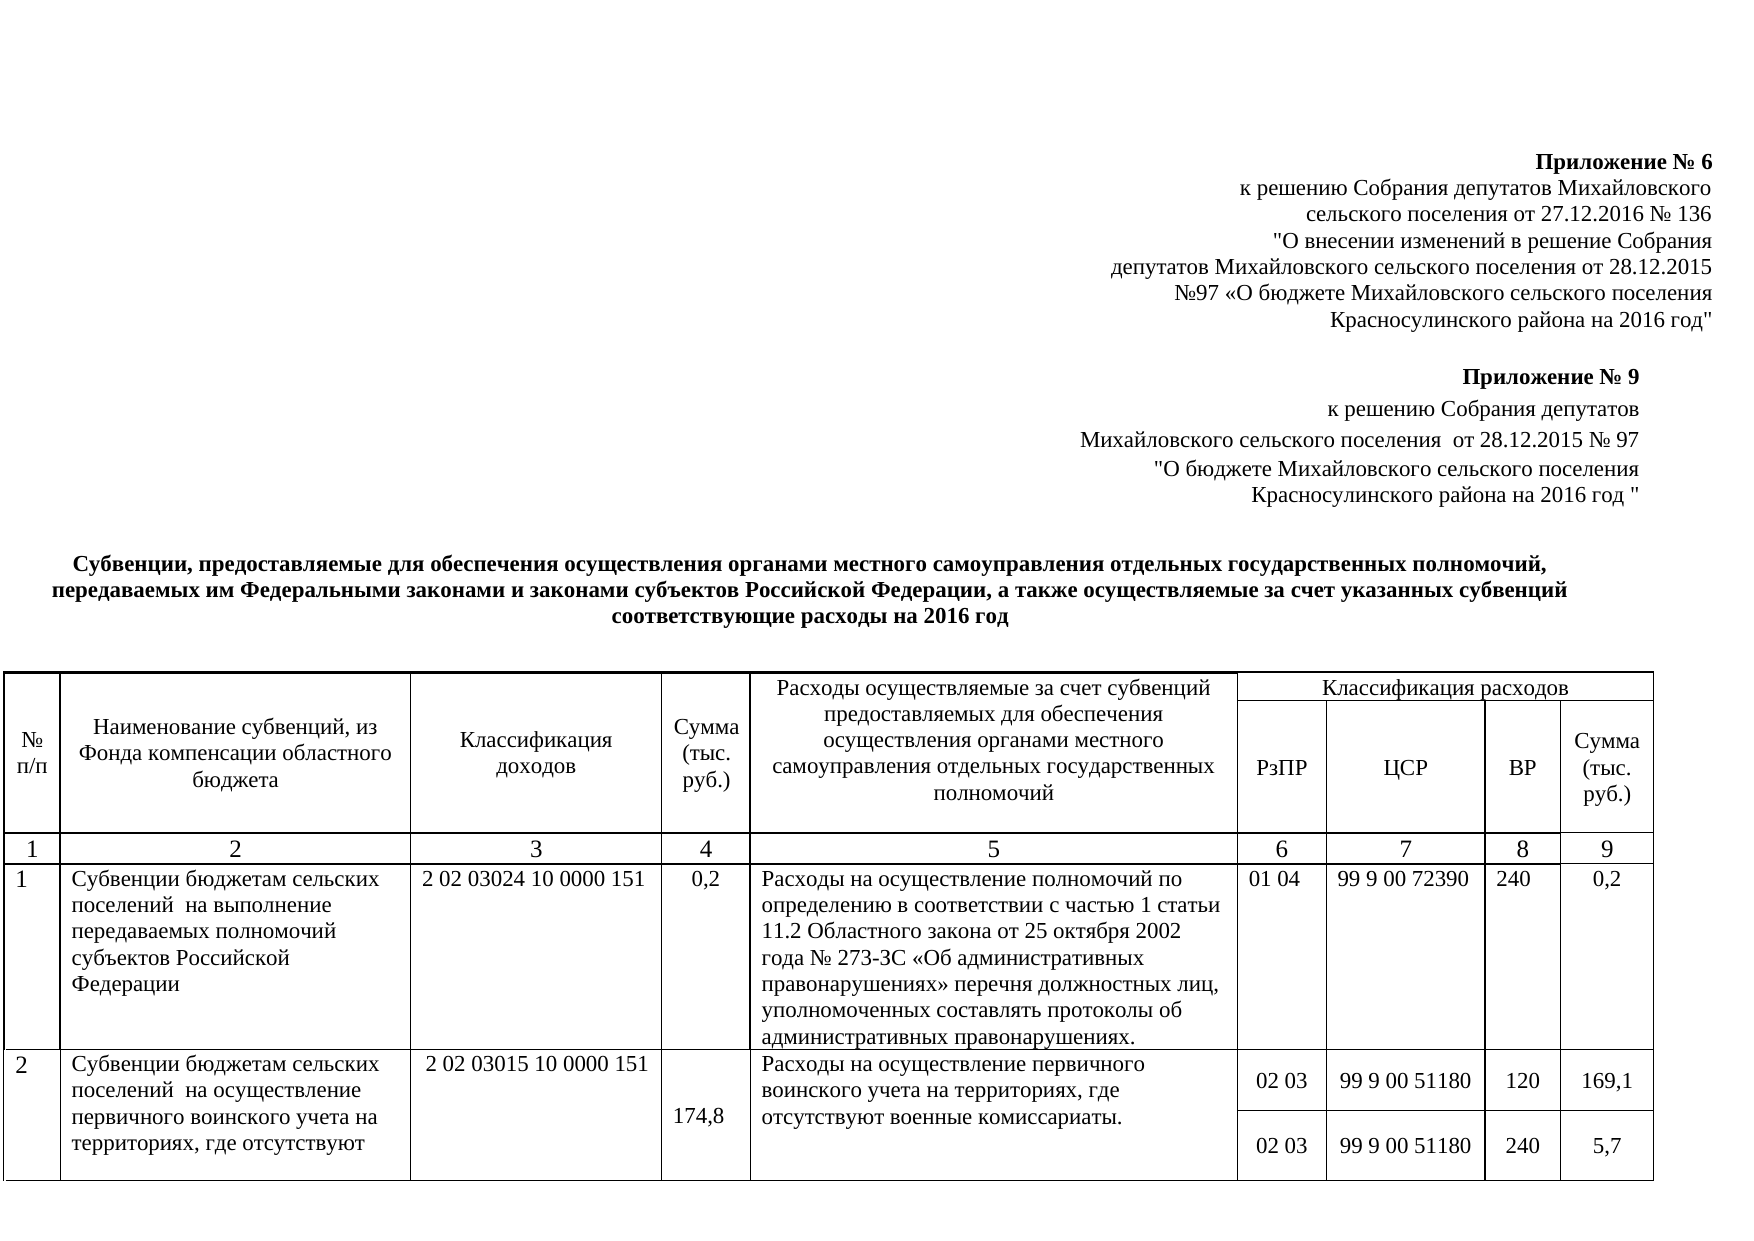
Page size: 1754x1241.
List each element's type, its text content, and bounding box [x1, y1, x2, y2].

table_cell 5 [751, 834, 1237, 862]
table_cell 1 [5, 865, 59, 1049]
table_cell 240 [1486, 865, 1560, 1049]
table_cell 5,7 [1561, 1111, 1653, 1180]
text Красносулинского района на 2016 год" [0, 306, 1713, 332]
table_header Приложение № 9 [4, 361, 1651, 392]
table_cell 2 02 03024 10 0000 151 [411, 865, 661, 1049]
table_cell № п/п [5, 674, 59, 832]
table_cell 6 [1238, 834, 1326, 862]
text "О внесении изменений в решение Собрания [0, 227, 1713, 253]
table_cell РзПР [1238, 701, 1326, 832]
table_cell 2 [61, 834, 410, 862]
table_cell 02 03 [1238, 1050, 1326, 1110]
table_cell ВР [1486, 701, 1560, 832]
table_cell 0,2 [1561, 864, 1653, 1049]
table_cell 8 [1486, 834, 1560, 862]
table_cell 4 [662, 834, 749, 862]
table_cell Михайловского сельского поселения от 28.12.2015 № 97 [4, 424, 1651, 455]
table_cell 99 9 00 72390 [1327, 865, 1484, 1049]
table_cell 99 9 00 51180 [1327, 1111, 1484, 1180]
table_cell 99 9 00 51180 [1327, 1050, 1484, 1110]
table_cell Расходы на осуществление полномочий по определению в соответствии с частью 1 статьи 11.2 Областного закона от 25 октября 2002 года № 273-ЗС «Об административных правонарушениях» перечня должностных лиц, уполномоченных составлять протоколы об административных правонарушениях. [751, 865, 1237, 1049]
table_cell 0,2 [662, 865, 749, 1049]
text Приложение № 6 [41, 148, 1713, 174]
table_cell 174,8 [662, 1050, 750, 1180]
table_cell 240 [1486, 1111, 1560, 1180]
table_cell Расходы на осуществление первичного воинского учета на территориях, где отсутствуют военные комиссариаты. [751, 1050, 1237, 1180]
text сельского поселения от 27.12.2016 № 136 [0, 200, 1713, 227]
table_cell 02 03 [1238, 1111, 1326, 1180]
table_cell 120 [1486, 1050, 1560, 1110]
table_cell 2 02 03015 10 0000 151 [411, 1050, 661, 1180]
table_cell Cумма (тыс. руб.) [1561, 701, 1653, 832]
table_cell 2 [4, 1050, 60, 1180]
table_cell Наименование субвенций, из Фонда компенсации областного бюджета [61, 674, 410, 832]
table_cell Классификация доходов [411, 674, 661, 832]
table_cell к решению Собрания депутатов [4, 392, 1651, 423]
table_cell 169,1 [1561, 1050, 1653, 1110]
table_cell Сумма (тыс. руб.) [662, 674, 749, 832]
table_cell 1 [5, 834, 59, 862]
table_cell 01 04 [1238, 865, 1326, 1049]
table_cell ЦСР [1327, 701, 1484, 832]
table_cell Классификация расходов [1238, 673, 1653, 700]
text к решению Собрания депутатов Михайловского [0, 174, 1713, 200]
table_cell 7 [1327, 834, 1484, 862]
table_cell Субвенции бюджетам сельских поселений на выполнение передаваемых полномочий субъектов Российской Федерации [61, 865, 410, 1049]
table_cell "О бюджете Михайловского сельского поселения Красносулинского района на 2016 год " [4, 455, 1651, 507]
table_cell Субвенции бюджетам сельских поселений на осуществление первичного воинского учета на территориях, где отсутствуют военные комиссариаты [61, 1050, 410, 1180]
text депутатов Михайловского сельского поселения от 28.12.2015 [0, 253, 1713, 279]
table_cell 9 [1561, 833, 1653, 862]
text №97 «О бюджете Михайловского сельского поселения [0, 279, 1713, 306]
table_cell 3 [411, 834, 661, 862]
table_cell Расходы осуществляемые за счет субвенций предоставляемых для обеспечения осуществления органами местного самоуправления отдельных государственных полномочий [751, 674, 1237, 832]
table_cell Субвенции, предоставляемые для обеспечения осуществления органами местного самоуправления отдельных государственных полномочий, передаваемых им Федеральными законами и законами субъектов Российской Федерации, а также осуществляемые за счет указанных субвенций соответствующие расходы на 2016 год [4, 508, 1616, 671]
